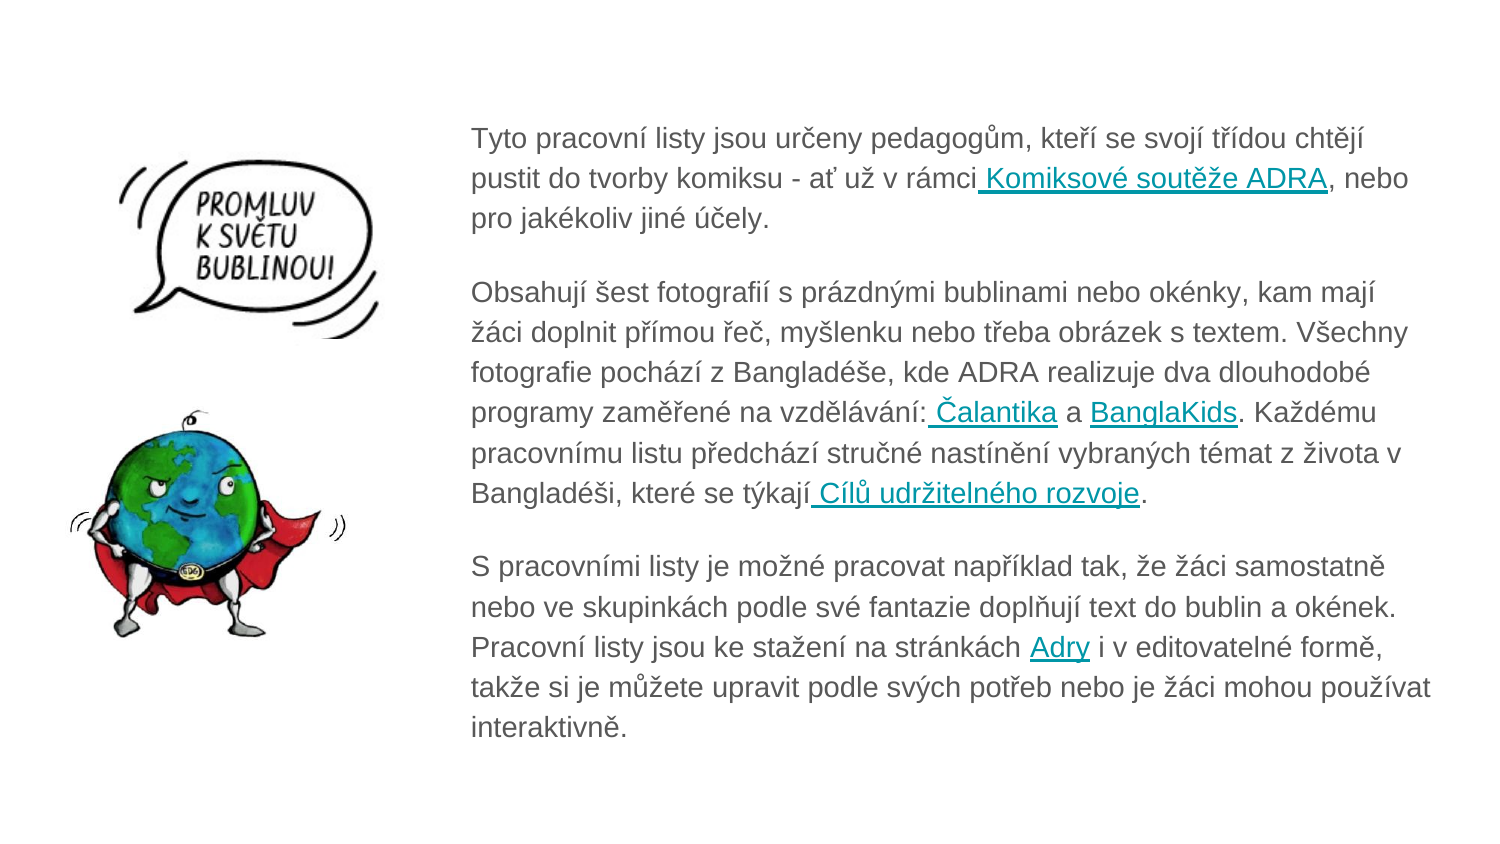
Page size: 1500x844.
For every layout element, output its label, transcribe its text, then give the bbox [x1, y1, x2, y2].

text Obsahují šest fotografií s prázdnými bublinami nebo okénky, kam mají žáci doplnit přímou řeč, myšlenku nebo třeba obrázek s textem. Všechny fotografie pochází z Bangladéše, kde ADRA realizuje dva dlouhodobé programy zaměřené na vzdělávání: Čalantika a BanglaKids. Každému pracovnímu listu předchází stručné nastínění vybraných témat z života v Bangladéši, které se týkají Cílů udržitelného rozvoje. [471, 275, 1427, 509]
picture [65, 151, 385, 659]
text Tyto pracovní listy jsou určeny pedagogům, kteří se svojí třídou chtějí pustit do tvorby komiksu - ať už v rámci Komiksové soutěže ADRA, nebo pro jakékoliv jiné účely. [471, 121, 1427, 235]
text S pracovními listy je možné pracovat například tak, že žáci samostatně nebo ve skupinkách podle své fantazie doplňují text do bublin a okének. Pracovní listy jsou ke stažení na stránkách Adry i v editovatelné formě, [471, 549, 1435, 663]
text takže si je můžete upravit podle svých potřeb nebo je žáci mohou používat interaktivně. [471, 670, 1483, 744]
